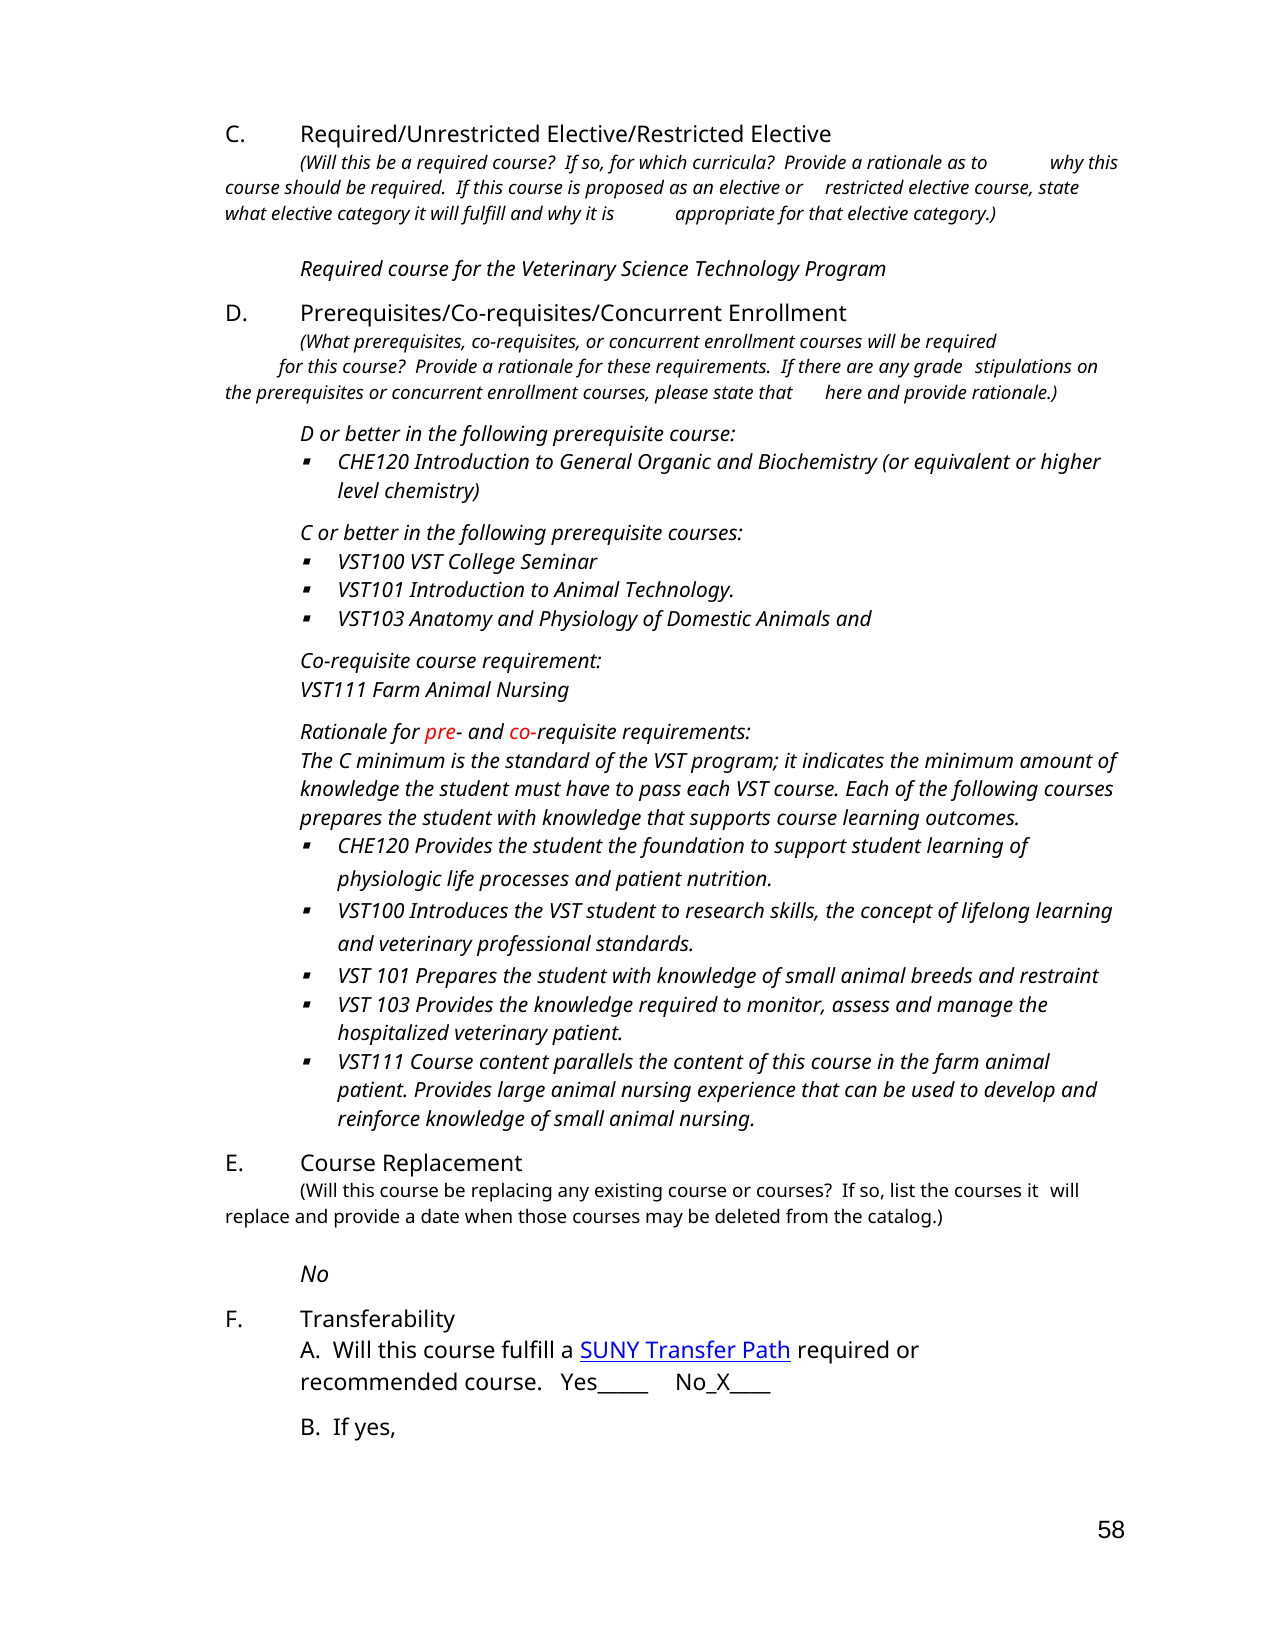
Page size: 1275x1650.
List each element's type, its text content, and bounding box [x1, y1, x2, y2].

list CHE120 Introduction to General Organic and Biochemistry (or equivalent or higher level chemistry) [300, 447, 1125, 504]
text (Will this course be replacing any existing course or courses? If so, list the courses it will replace and provide a date when those courses may be deleted from the catalog.) [225, 1178, 1125, 1229]
text C or better in the following prerequisite courses: [300, 518, 1125, 547]
text (Will this be a required course? If so, for which curricula? Provide a rationale as to why this course should be required. If this course is proposed as an elective or restricted elective course, state what elective category it will fulfill and why it is appropriate for that elective category.) [225, 149, 1125, 226]
text D. Prerequisites/Co-requisites/Concurrent Enrollment [225, 297, 1125, 328]
text F. Transferability [225, 1303, 1125, 1334]
text E. Course Replacement [225, 1146, 1125, 1178]
list VST103 Anatomy and Physiology of Domestic Animals and [300, 604, 1125, 632]
text Co-requisite course requirement: [300, 646, 1125, 675]
text Rationale for pre- and co-requisite requirements: [300, 717, 1125, 746]
text Required course for the Veterinary Science Technology Program [300, 254, 1125, 283]
list VST101 Introduction to Animal Technology. [300, 575, 1125, 604]
list VST100 VST College Seminar [300, 547, 1125, 575]
text (What prerequisites, co-requisites, or concurrent enrollment courses will be required [225, 328, 1125, 354]
text VST111 Farm Animal Nursing [300, 675, 1125, 703]
text A. Will this course fulfill a SUNY Transfer Path required or recommended course. Yes_____ No_X____ [225, 1334, 1125, 1397]
list CHE120 Provides the student the foundation to support student learning of physiologic life processes and patient nutrition. [300, 831, 1125, 892]
text The C minimum is the standard of the VST program; it indicates the minimum amount of knowledge the student must have to pass each VST course. Each of the following courses prepares the student with knowledge that supports course learning outcomes. [300, 746, 1125, 831]
text D or better in the following prerequisite course: [300, 419, 1125, 447]
list VST111 Course content parallels the content of this course in the farm animal patient. Provides large animal nursing experience that can be used to develop and reinforce knowledge of small animal nursing. [300, 1047, 1125, 1132]
list VST100 Introduces the VST student to research skills, the concept of lifelong learning and veterinary professional standards. [300, 896, 1125, 957]
text No [300, 1257, 1125, 1289]
list VST 101 Prepares the student with knowledge of small animal breeds and restraint [300, 962, 1125, 990]
text B. If yes, [225, 1411, 1125, 1442]
text C. Required/Unrestricted Elective/Restricted Elective [225, 118, 1125, 149]
list VST 103 Provides the knowledge required to monitor, assess and manage the hospitalized veterinary patient. [300, 990, 1125, 1047]
text for this course? Provide a rationale for these requirements. If there are any grade stipulations on the prerequisites or concurrent enrollment courses, please state that here and provide rationale.) [225, 354, 1125, 405]
